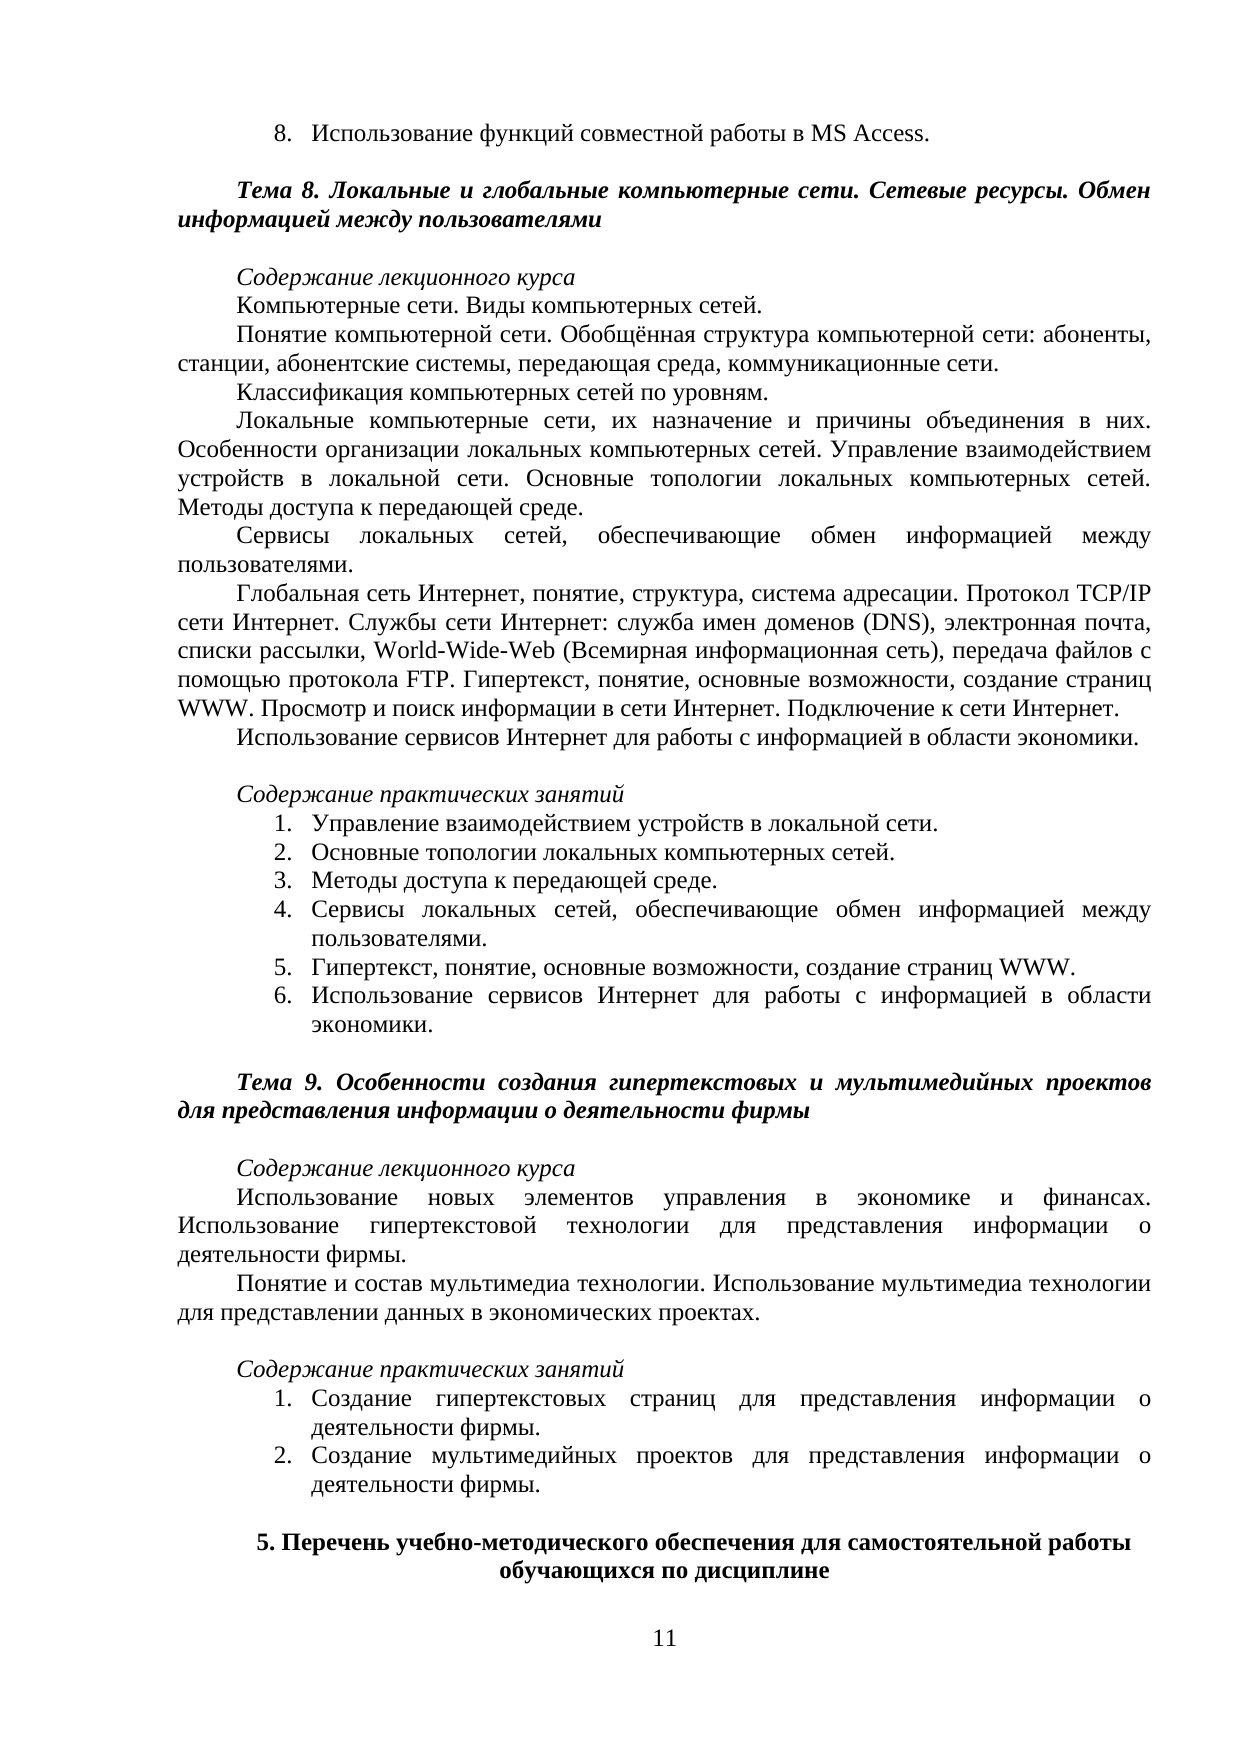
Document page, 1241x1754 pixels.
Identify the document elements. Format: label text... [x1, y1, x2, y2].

list Гипертекст, понятие, основные возможности, создание страниц WWW. [274, 952, 1152, 981]
text Классификация компьютерных сетей по уровням. [177, 377, 1152, 406]
list Методы доступа к передающей среде. [274, 866, 1152, 894]
list Использование функций совместной работы в MS Access. [274, 118, 1152, 147]
text Содержание лекционного курса [177, 262, 1152, 291]
list Создание мультимедийных проектов для представления информации о деятельности фирмы. [274, 1441, 1152, 1498]
list Управление взаимодействием устройств в локальной сети. [274, 808, 1152, 837]
text Содержание лекционного курса [177, 1153, 1152, 1182]
text Содержание практических занятий [177, 779, 1152, 808]
list Сервисы локальных сетей, обеспечивающие обмен информацией между пользователями. [274, 894, 1152, 952]
text Использование новых элементов управления в экономике и финансах. Использование гипертекстовой технологии для представления информации о деятельности фирмы. [177, 1182, 1152, 1268]
text Тема 9. Особенности создания гипертекстовых и мультимедийных проектов для представления информации о деятельности фирмы [177, 1067, 1152, 1124]
text Тема 8. Локальные и глобальные компьютерные сети. Сетевые ресурсы. Обмен информацией между пользователями [177, 176, 1152, 233]
text 5. Перечень учебно-методического обеспечения для самостоятельной работы обучающихся по дисциплине [177, 1527, 1152, 1584]
list Создание гипертекстовых страниц для представления информации о деятельности фирмы. [274, 1383, 1152, 1441]
text Сервисы локальных сетей, обеспечивающие обмен информацией между пользователями. [177, 521, 1152, 578]
text Использование сервисов Интернет для работы с информацией в области экономики. [177, 722, 1152, 751]
text Понятие компьютерной сети. Обобщённая структура компьютерной сети: абоненты, станции, абонентские системы, передающая среда, коммуникационные сети. [177, 319, 1152, 377]
text Содержание практических занятий [177, 1354, 1152, 1383]
text Локальные компьютерные сети, их назначение и причины объединения в них. Особенности организации локальных компьютерных сетей. Управление взаимодействием устройств в локальной сети. Основные топологии локальных компьютерных сетей. Методы доступа к передающей среде. [177, 406, 1152, 521]
list Использование сервисов Интернет для работы с информацией в области экономики. [274, 981, 1152, 1038]
text Понятие и состав мультимедиа технологии. Использование мультимедиа технологии для представлении данных в экономических проектах. [177, 1268, 1152, 1326]
text Глобальная сеть Интернет, понятие, структура, система адресации. Протокол TCP/IP сети Интернет. Службы сети Интернет: служба имен доменов (DNS), электронная почта, списки рассылки, World-Wide-Web (Всемирная информационная сеть), передача файлов с помощью протокола FTP. Гипертекст, понятие, основные возможности, создание страниц WWW. Просмотр и поиск информации в сети Интернет. Подключение к сети Интернет. [177, 578, 1152, 722]
list Основные топологии локальных компьютерных сетей. [274, 837, 1152, 866]
text Компьютерные сети. Виды компьютерных сетей. [177, 291, 1152, 319]
